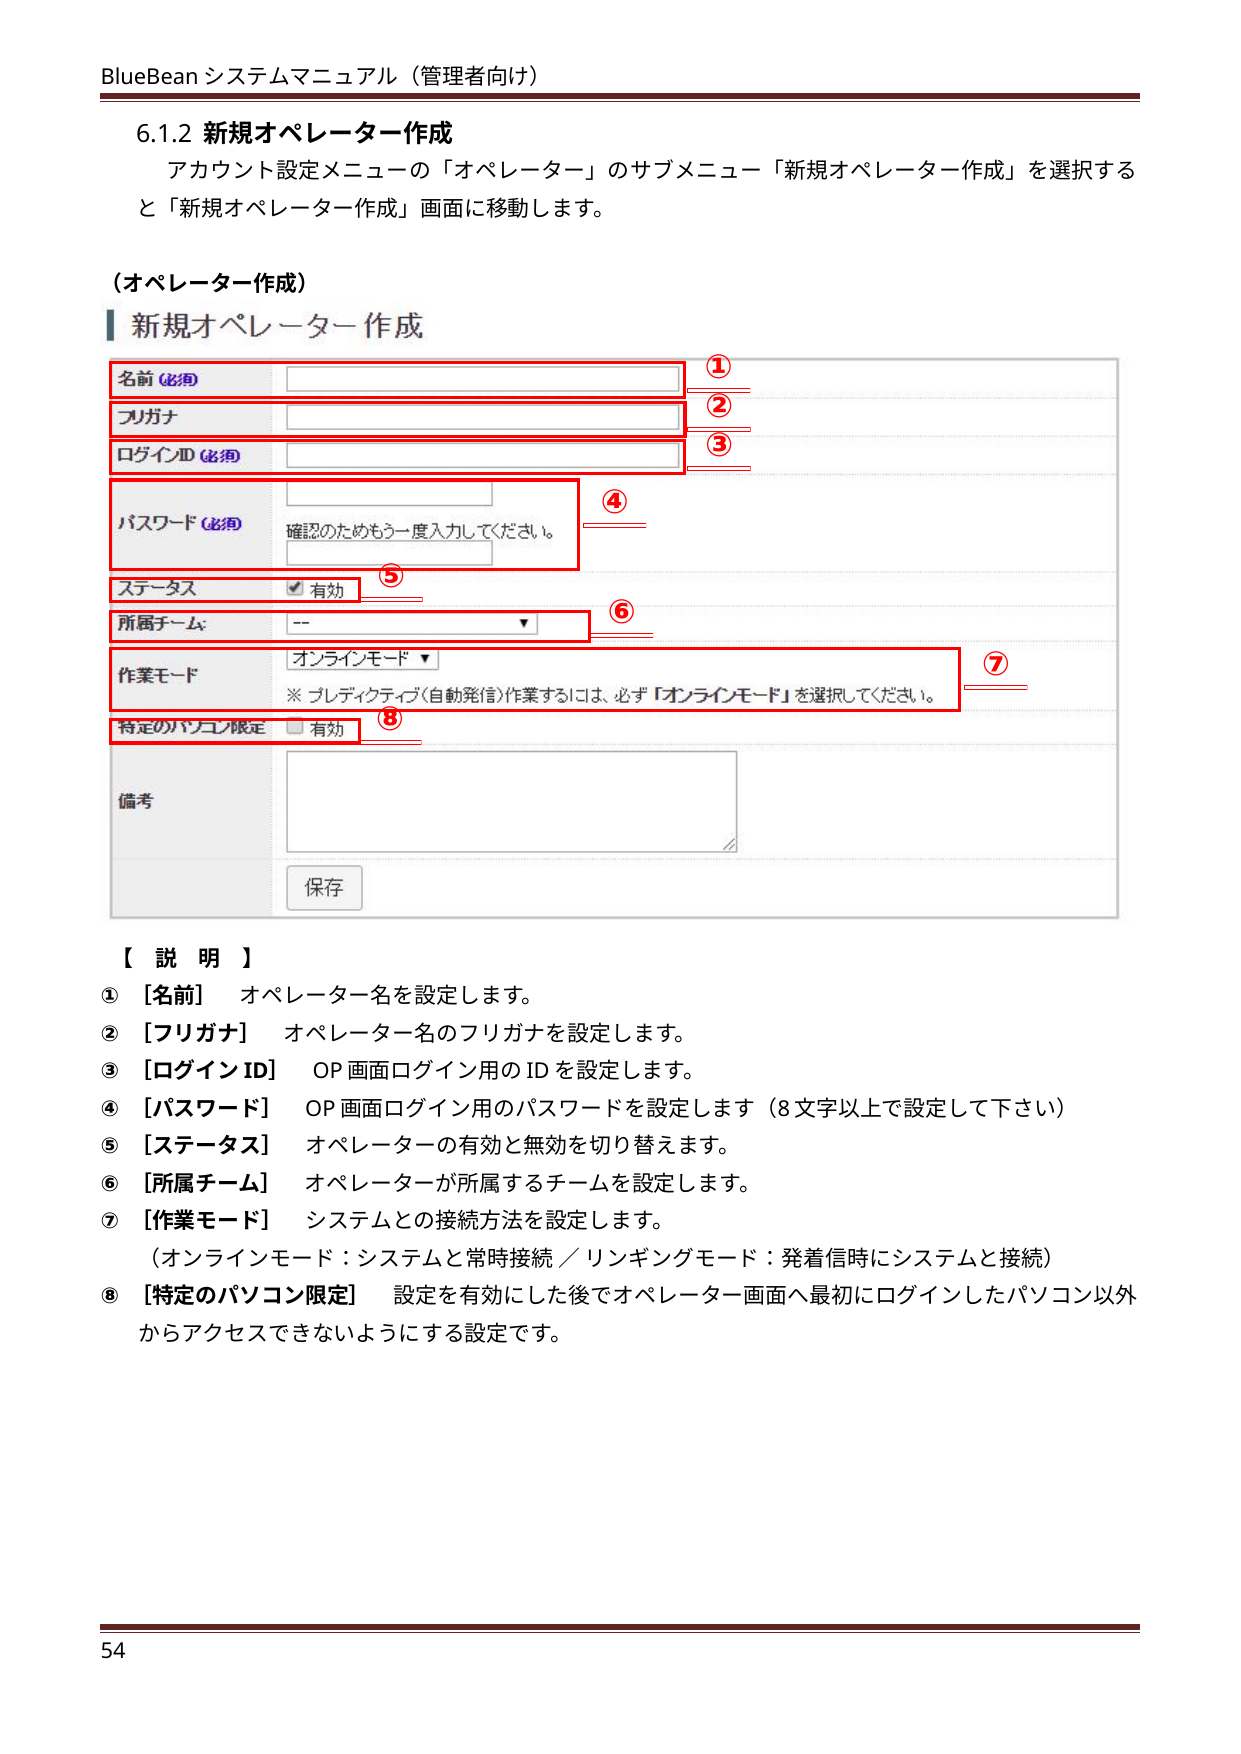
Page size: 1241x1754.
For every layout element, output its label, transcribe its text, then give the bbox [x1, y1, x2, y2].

list ［作業モード］ システムとの接続方法を設定します。 （オンラインモード：システムと常時接続 ／ リンギングモード：発着信時にシステムと接続） [100, 1201, 1140, 1276]
list ［フリガナ］ オペレーター名のフリガナを設定します。 [100, 1013, 1140, 1051]
text （オペレーター作成） [100, 263, 1140, 301]
list ［名前］ オペレーター名を設定します。 [100, 976, 1140, 1013]
list ［所属チーム］ オペレーターが所属するチームを設定します。 [100, 1163, 1140, 1201]
text アカウント設定メニューの「オペレーター」のサブメニュー「新規オペレーター作成」を選択すると「新規オペレーター作成」画面に移動します。 [136, 151, 1140, 226]
subtitle 新規オペレーター作成 [136, 113, 1140, 151]
text 【 説 明 】 [111, 938, 1140, 976]
list ［特定のパソコン限定］ 設定を有効にした後でオペレーター画面へ最初にログインしたパソコン以外からアクセスできないようにする設定です。 [100, 1276, 1140, 1351]
picture [100, 300, 1132, 932]
list ［ステータス］ オペレーターの有効と無効を切り替えます。 [100, 1126, 1140, 1163]
list ［ログインID］ OP画面ログイン用のIDを設定します。 [100, 1051, 1140, 1088]
list ［パスワード］ OP画面ログイン用のパスワードを設定します（8文字以上で設定して下さい） [100, 1088, 1140, 1126]
